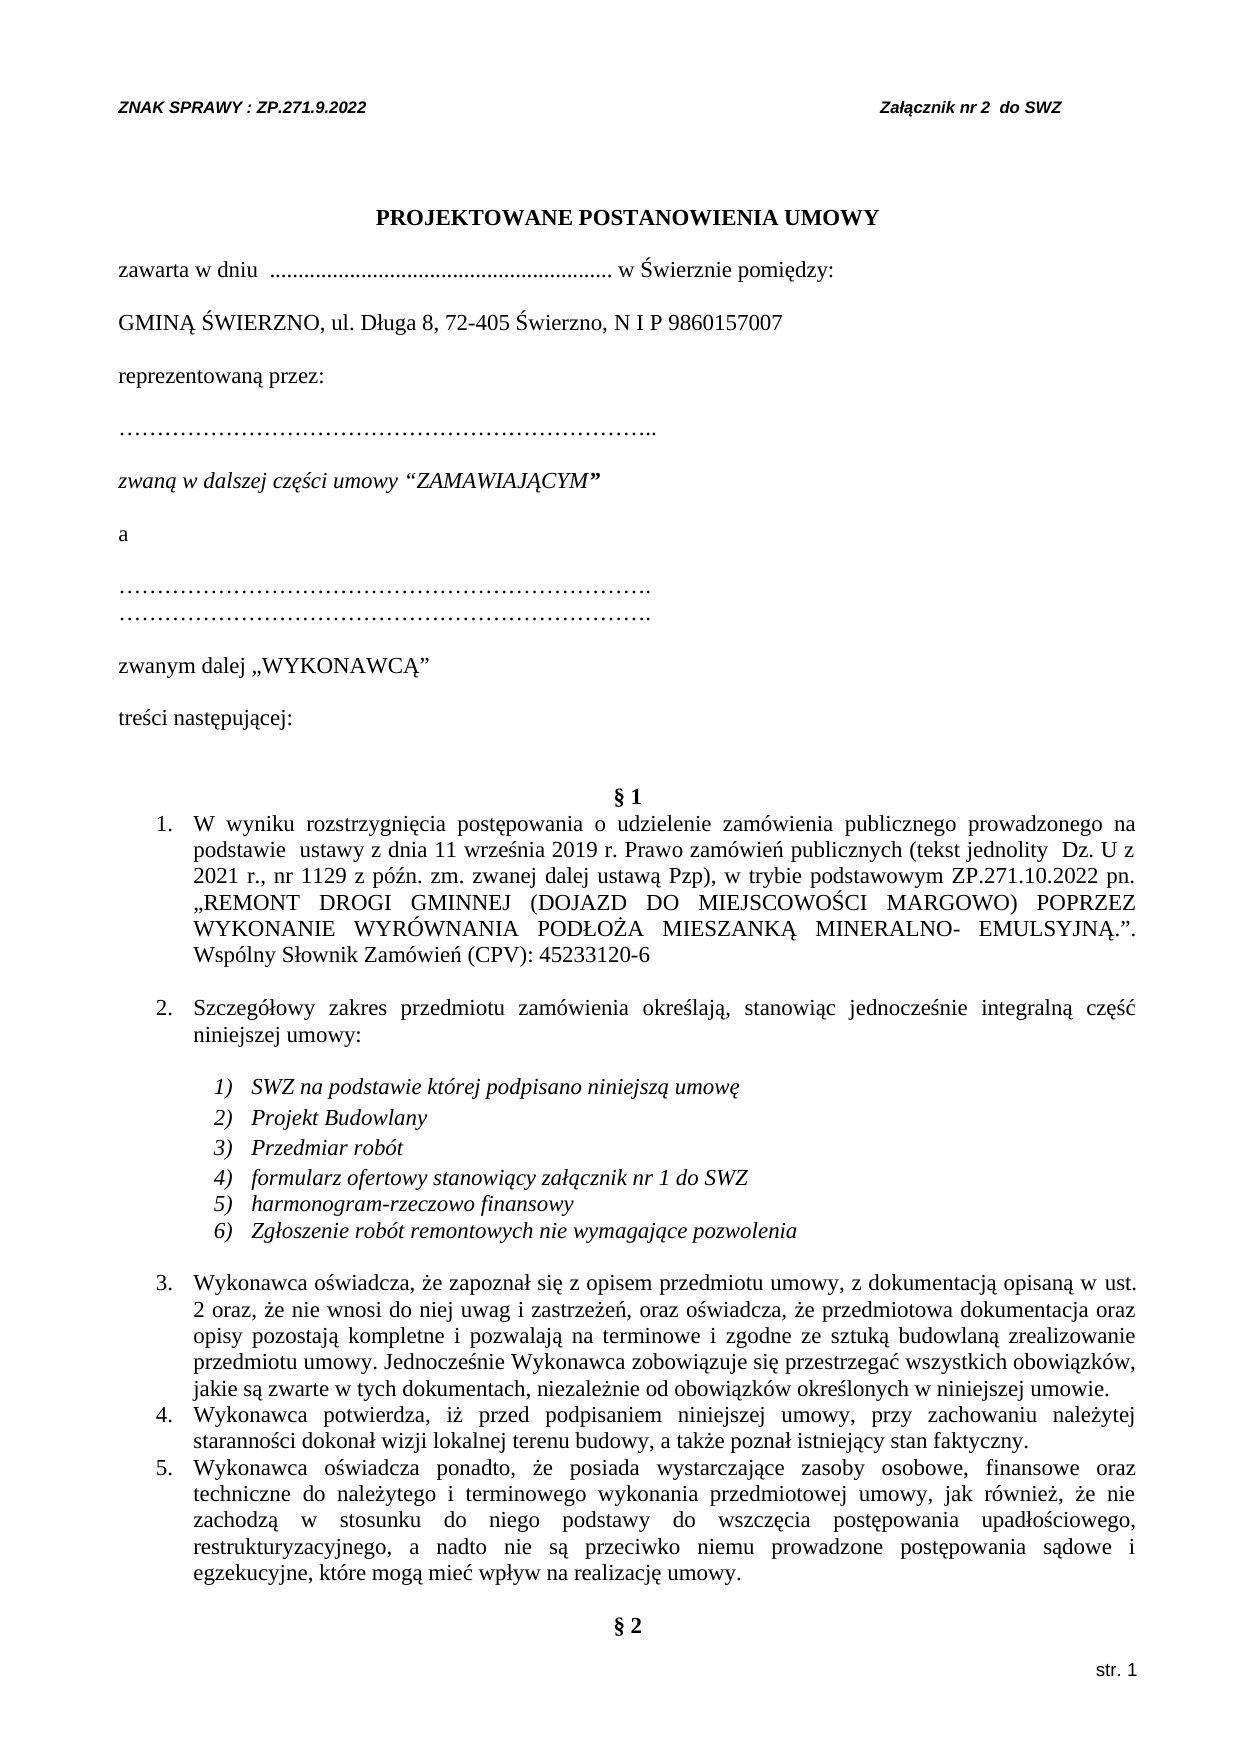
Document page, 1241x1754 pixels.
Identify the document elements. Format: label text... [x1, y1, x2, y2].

text zwaną w dalszej części umowy “ZAMAWIAJĄCYM” [118, 467, 1137, 493]
list Szczegółowy zakres przedmiotu zamówienia określają, stanowiąc jednocześnie integralną część niniejszej umowy: [156, 994, 1137, 1047]
text …………………………………………………………….. [118, 414, 1137, 441]
text § 2 [118, 1612, 1137, 1638]
text PROJEKTOWANE POSTANOWIENIA UMOWY [118, 204, 1137, 230]
text treści następującej: [118, 704, 1137, 731]
text GMINĄ ŚWIERZNO, ul. Długa 8, 72-405 Świerzno, N I P 9860157007 [118, 309, 1137, 335]
list W wyniku rozstrzygnięcia postępowania o udzielenie zamówienia publicznego prowadzonego na podstawie ustawy z dnia 11 września 2019 r. Prawo zamówień publicznych (tekst jednolity Dz. U z 2021 r., nr 1129 z późn. zm. zwanej dalej ustawą Pzp), w trybie podstawowym ZP.271.10.2022 pn. „REMONT DROGI GMINNEJ (DOJAZD DO MIEJSCOWOŚCI MARGOWO) POPRZEZ WYKONANIE WYRÓWNANIA PODŁOŻA MIESZANKĄ MINERALNO- EMULSYJNĄ.”. Wspólny Słownik Zamówień (CPV): 45233120-6 [156, 810, 1137, 968]
list Wykonawca oświadcza ponadto, że posiada wystarczające zasoby osobowe, finansowe oraz techniczne do należytego i terminowego wykonania przedmiotowej umowy, jak również, że nie zachodzą w stosunku do niego podstawy do wszczęcia postępowania upadłościowego, restrukturyzacyjnego, a nadto nie są przeciwko niemu prowadzone postępowania sądowe i egzekucyjne, które mogą mieć wpływ na realizację umowy. [156, 1454, 1137, 1586]
list Zgłoszenie robót remontowych nie wymagające pozwolenia [213, 1217, 1137, 1243]
text a [118, 520, 1137, 546]
text § 1 [118, 783, 1137, 810]
list Projekt Budowlany [213, 1103, 1137, 1130]
text reprezentowaną przez: [118, 362, 1137, 388]
list SWZ na podstawie której podpisano niniejszą umowę [213, 1073, 1137, 1100]
list Wykonawca oświadcza, że zapoznał się z opisem przedmiotu umowy, z dokumentacją opisaną w ust. 2 oraz, że nie wnosi do niej uwag i zastrzeżeń, oraz oświadcza, że przedmiotowa dokumentacja oraz opisy pozostają kompletne i pozwalają na terminowe i zgodne ze sztuką budowlaną zrealizowanie przedmiotu umowy. Jednocześnie Wykonawca zobowiązuje się przestrzegać wszystkich obowiązków, jakie są zwarte w tych dokumentach, niezależnie od obowiązków określonych w niniejszej umowie. [156, 1269, 1137, 1401]
text zawarta w dniu ............................................................ w Świerznie pomiędzy: [118, 256, 1137, 283]
text ……………………………………………………………. [118, 599, 1137, 625]
text zwanym dalej „WYKONAWCĄ” [118, 652, 1137, 678]
list Wykonawca potwierdza, iż przed podpisaniem niniejszej umowy, przy zachowaniu należytej staranności dokonał wizji lokalnej terenu budowy, a także poznał istniejący stan faktyczny. [156, 1401, 1137, 1454]
list formularz ofertowy stanowiący załącznik nr 1 do SWZ [213, 1164, 1137, 1190]
list harmonogram-rzeczowo finansowy [213, 1190, 1137, 1217]
text ……………………………………………………………. [118, 573, 1137, 599]
list Przedmiar robót [213, 1134, 1137, 1160]
